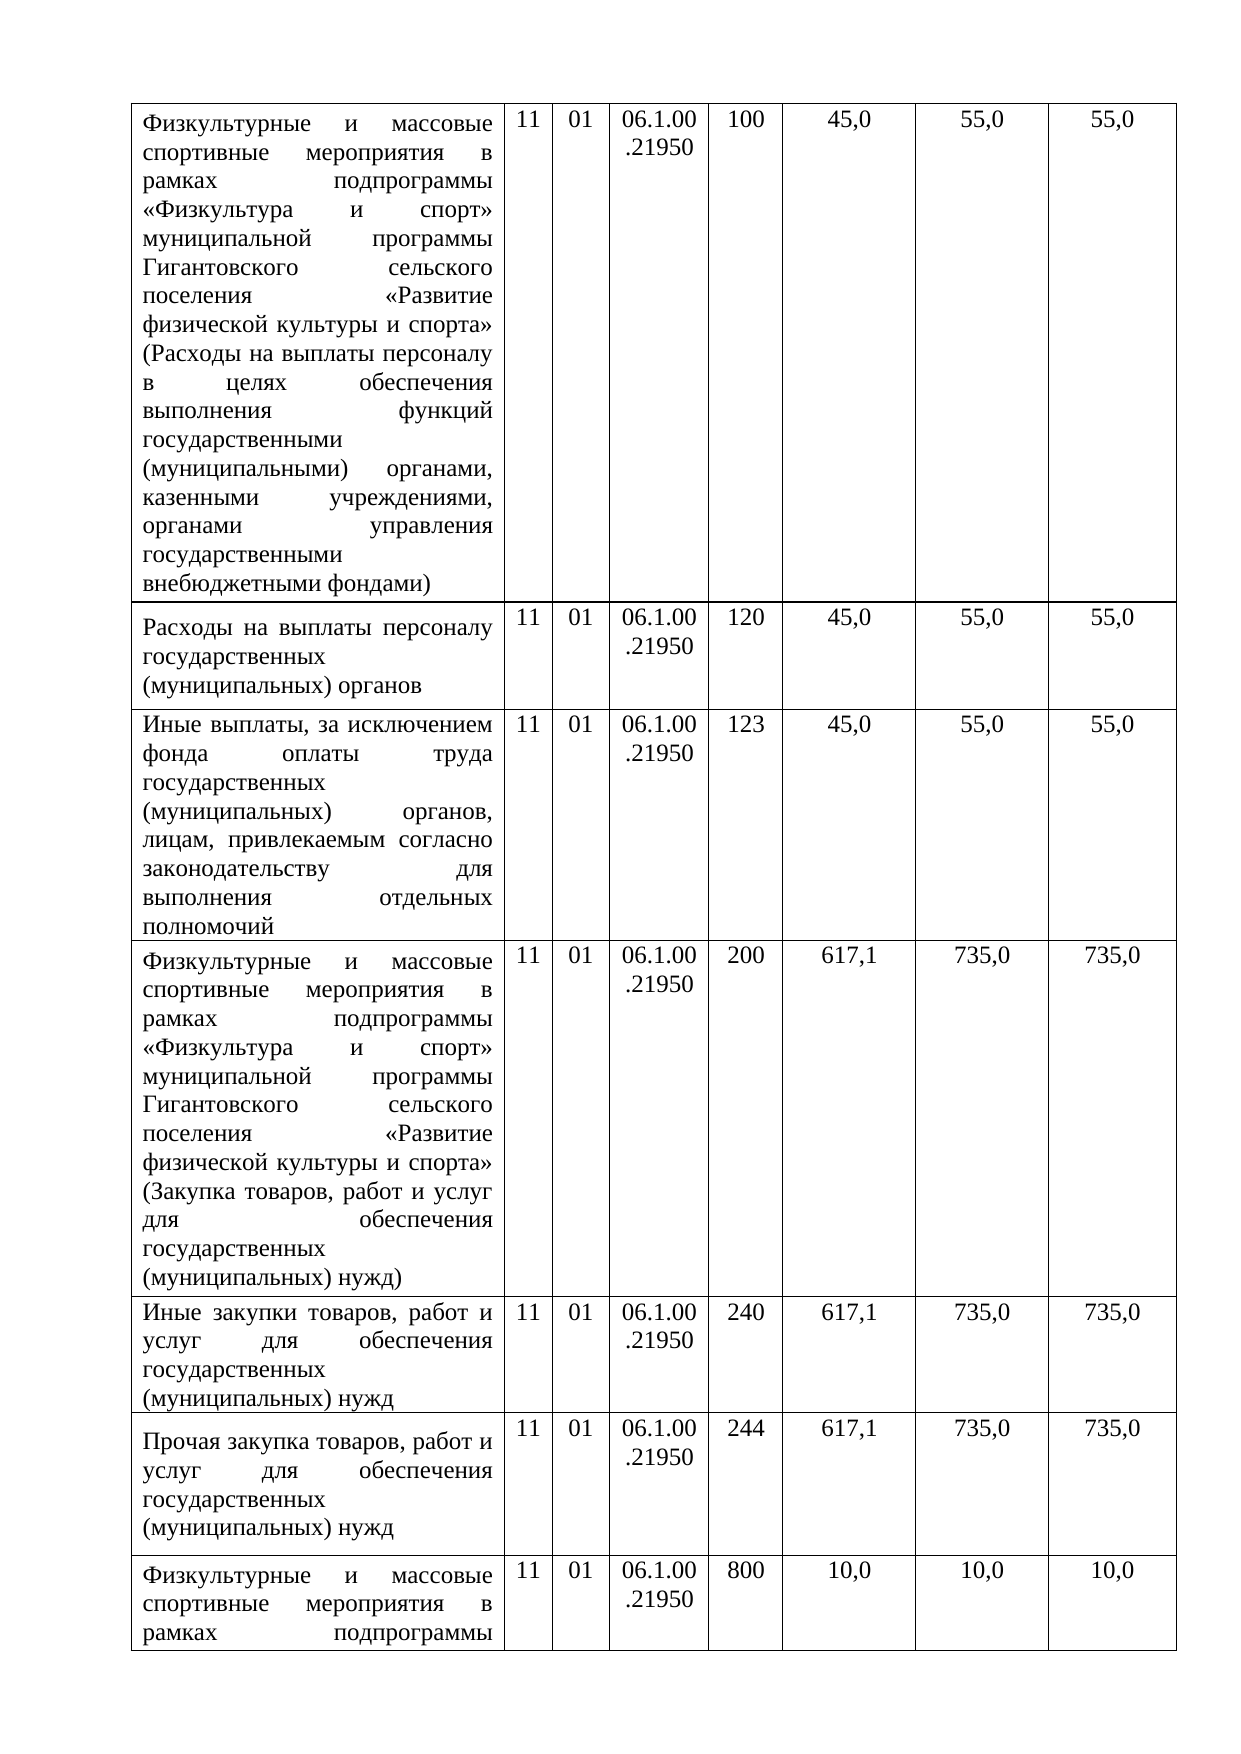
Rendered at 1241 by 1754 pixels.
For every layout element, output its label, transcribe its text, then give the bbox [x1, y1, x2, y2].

table_cell 06.1.00.21950 [610, 1413, 708, 1554]
table_cell 120 [709, 603, 782, 708]
table_cell 55,0 [916, 603, 1048, 708]
table_cell 01 [553, 603, 609, 708]
table_cell 01 [553, 1556, 609, 1650]
table_cell 06.1.00.21950 [610, 941, 708, 1296]
table_cell 55,0 [1049, 104, 1176, 601]
table_cell 55,0 [1049, 603, 1176, 708]
table_cell 735,0 [916, 1413, 1048, 1554]
table_cell 735,0 [916, 941, 1048, 1296]
table_cell Иные выплаты, за исключением фонда оплаты труда государственных (муниципальных) органов, лицам, привлекаемым согласно законодательству для выполнения отдельных полномочий [132, 710, 504, 939]
table_cell 735,0 [1049, 1413, 1176, 1554]
table_cell 11 [505, 603, 552, 708]
table_cell 06.1.00.21950 [610, 1297, 708, 1412]
table_cell 45,0 [783, 104, 915, 601]
table_cell 200 [709, 941, 782, 1296]
table_cell 11 [505, 1297, 552, 1412]
table_cell 240 [709, 1297, 782, 1412]
table_cell 45,0 [783, 603, 915, 708]
table_cell 01 [553, 1413, 609, 1554]
table_cell 800 [709, 1556, 782, 1650]
table_cell Прочая закупка товаров, работ и услуг для обеспечения государственных (муниципальных) нужд [132, 1413, 504, 1554]
table_cell 01 [553, 1297, 609, 1412]
table_cell 06.1.00.21950 [610, 603, 708, 708]
table_cell 617,1 [783, 1297, 915, 1412]
table_cell 11 [505, 1556, 552, 1650]
table_cell 735,0 [1049, 1297, 1176, 1412]
table_cell 735,0 [916, 1297, 1048, 1412]
table_cell 11 [505, 104, 552, 601]
table_cell 244 [709, 1413, 782, 1554]
table_cell 617,1 [783, 941, 915, 1296]
table_cell 123 [709, 710, 782, 939]
table_cell 55,0 [916, 710, 1048, 939]
table_cell 10,0 [783, 1556, 915, 1650]
table_cell 01 [553, 941, 609, 1296]
table_cell Физкультурные и массовые спортивные мероприятия в рамках подпрограммы «Физкультура и спорт» муниципальной программы Гигантовского сельского поселения «Развитие физической культуры и спорта» (Закупка товаров, работ и услуг для обеспечения государственных (муниципальных) нужд) [132, 941, 504, 1296]
table_cell 01 [553, 104, 609, 601]
table_cell 617,1 [783, 1413, 915, 1554]
table_cell 55,0 [916, 104, 1048, 601]
table_cell Расходы на выплаты персоналу государственных (муниципальных) органов [132, 603, 504, 708]
table_cell Физкультурные и массовые спортивные мероприятия в рамках подпрограммы «Физкультура и спорт» муниципальной программы Гигантовского сельского поселения «Развитие физической культуры и спорта» (Расходы на выплаты персоналу в целях обеспечения выполнения функций государственными (муниципальными) органами, казенными учреждениями, органами управления государственными внебюджетными фондами) [132, 104, 504, 601]
table_cell 55,0 [1049, 710, 1176, 939]
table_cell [132, 1556, 504, 1650]
table_cell 06.1.00.21950 [610, 104, 708, 601]
table_cell 11 [505, 1413, 552, 1554]
table_cell 10,0 [916, 1556, 1048, 1650]
table_cell 11 [505, 710, 552, 939]
table_cell 735,0 [1049, 941, 1176, 1296]
table_cell 06.1.00.21950 [610, 710, 708, 939]
table_cell 100 [709, 104, 782, 601]
table_cell 06.1.00.21950 [610, 1556, 708, 1650]
table_cell 11 [505, 941, 552, 1296]
table_cell Иные закупки товаров, работ и услуг для обеспечения государственных (муниципальных) нужд [132, 1297, 504, 1412]
table_cell 10,0 [1049, 1556, 1176, 1650]
table_cell 45,0 [783, 710, 915, 939]
table_cell 01 [553, 710, 609, 939]
